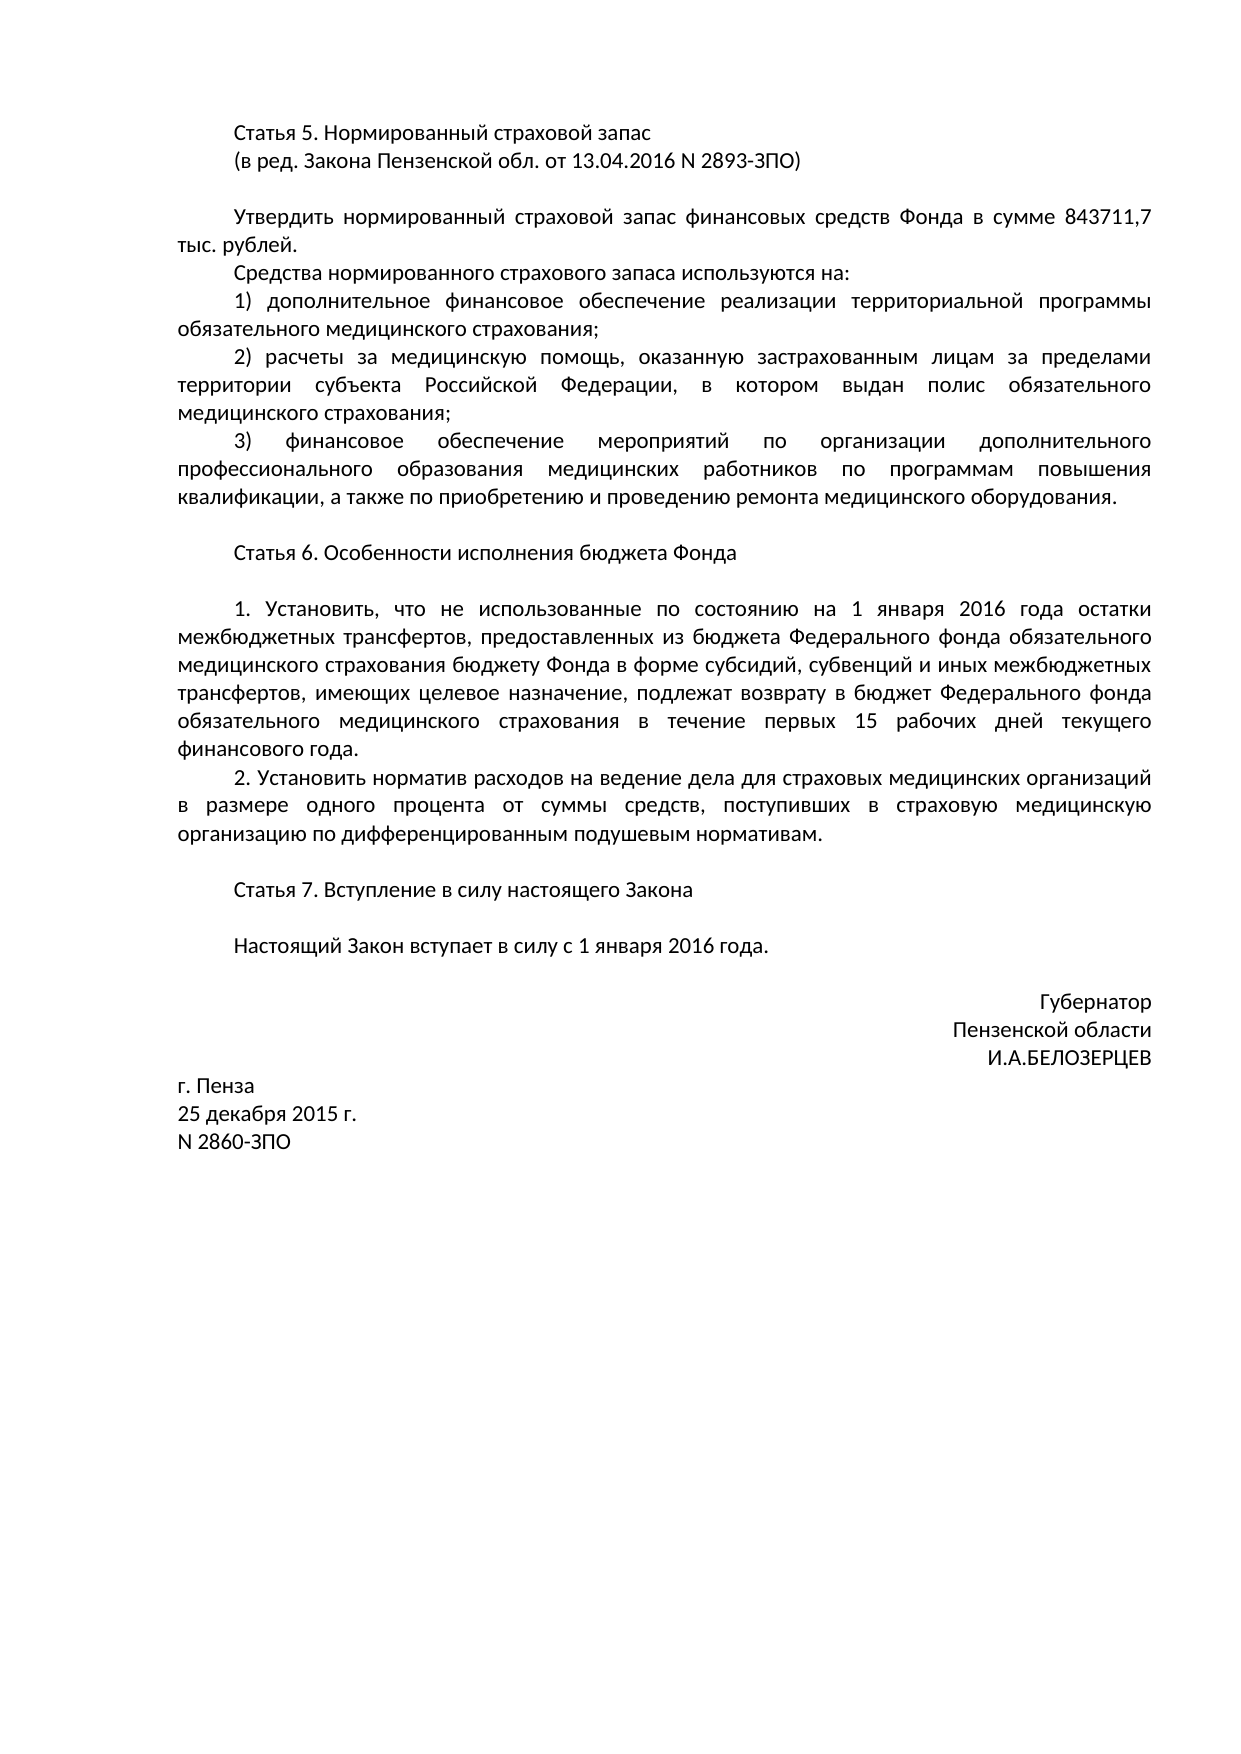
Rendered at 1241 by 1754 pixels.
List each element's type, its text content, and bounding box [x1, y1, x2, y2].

text 25 декабря 2015 г. [177, 1099, 1152, 1127]
text 2) расчеты за медицинскую помощь, оказанную застрахованным лицам за пределами территории субъекта Российской Федерации, в котором выдан полис обязательного медицинского страхования; [177, 342, 1152, 426]
text Пензенской области [177, 1015, 1152, 1043]
text 1) дополнительное финансовое обеспечение реализации территориальной программы обязательного медицинского страхования; [177, 286, 1152, 342]
text И.А.БЕЛОЗЕРЦЕВ [177, 1043, 1152, 1071]
text 3) финансовое обеспечение мероприятий по организации дополнительного профессионального образования медицинских работников по программам повышения квалификации, а также по приобретению и проведению ремонта медицинского оборудования. [177, 426, 1152, 510]
text Утвердить нормированный страховой запас финансовых средств Фонда в сумме 843711,7 тыс. рублей. [177, 202, 1152, 258]
text г. Пенза [177, 1071, 1152, 1099]
text N 2860-ЗПО [177, 1127, 1152, 1155]
text Статья 7. Вступление в силу настоящего Закона [177, 875, 1152, 903]
text Статья 5. Нормированный страховой запас [177, 118, 1152, 146]
text Статья 6. Особенности исполнения бюджета Фонда [177, 538, 1152, 566]
text Губернатор [177, 987, 1152, 1015]
text 2. Установить норматив расходов на ведение дела для страховых медицинских организаций в размере одного процента от суммы средств, поступивших в страховую медицинскую организацию по дифференцированным подушевым нормативам. [177, 763, 1152, 847]
text 1. Установить, что не использованные по состоянию на 1 января 2016 года остатки межбюджетных трансфертов, предоставленных из бюджета Федерального фонда обязательного медицинского страхования бюджету Фонда в форме субсидий, субвенций и иных межбюджетных трансфертов, имеющих целевое назначение, подлежат возврату в бюджет Федерального фонда обязательного медицинского страхования в течение первых 15 рабочих дней текущего финансового года. [177, 594, 1152, 763]
text (в ред. Закона Пензенской обл. от 13.04.2016 N 2893-ЗПО) [177, 146, 1152, 174]
text Настоящий Закон вступает в силу с 1 января 2016 года. [177, 931, 1152, 959]
text Средства нормированного страхового запаса используются на: [177, 258, 1152, 286]
